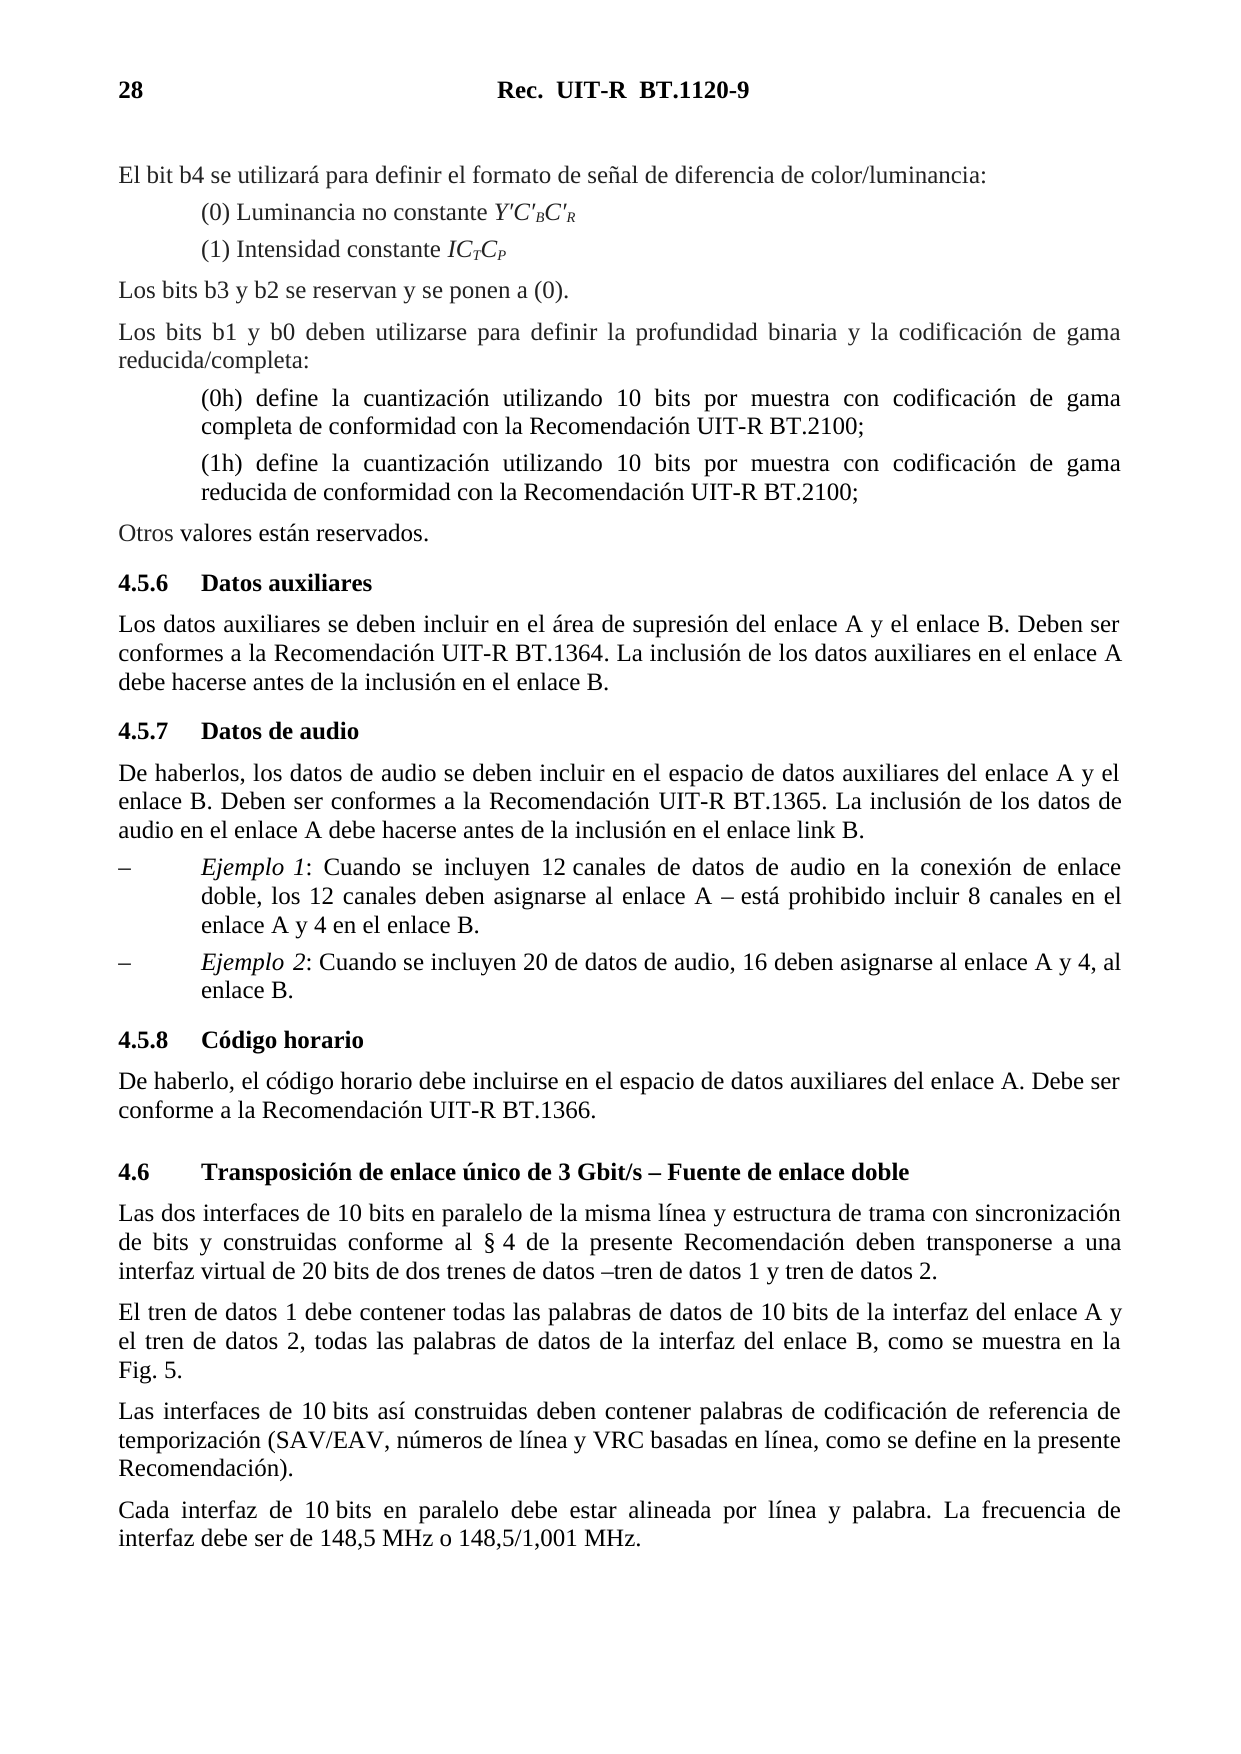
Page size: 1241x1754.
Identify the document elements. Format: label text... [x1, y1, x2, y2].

text El tren de datos 1 debe contener todas las palabras de datos de 10 bits de la interfaz del enlace A y el tren de datos 2, todas las palabras de datos de la interfaz del enlace B, como se muestra en la Fig. 5. [118, 1297, 1122, 1383]
subtitle 4.6 Transposición de enlace único de 3 Gbit/s – Fuente de enlace doble [118, 1157, 1122, 1186]
text Los bits b3 y b2 se reservan y se ponen a (0). [118, 276, 1122, 304]
text De haberlos, los datos de audio se deben incluir en el espacio de datos auxiliares del enlace A y el enlace B. Deben ser conformes a la Recomendación UIT-R BT.1365. La inclusión de los datos de audio en el enlace A debe hacerse antes de la inclusión en el enlace link B. [118, 758, 1122, 844]
subtitle 4.5.7 Datos de audio [118, 716, 1122, 745]
text Los bits b1 y b0 deben utilizarse para definir la profundidad binaria y la codificación de gama reducida/completa: [118, 317, 1122, 374]
text El bit b4 se utilizará para definir el formato de señal de diferencia de color/luminancia: [118, 160, 1122, 189]
text (1) Intensidad constante ICTCP [118, 234, 1122, 263]
text Cada interfaz de 10 bits en paralelo debe estar alineada por línea y palabra. La frecuencia de interfaz debe ser de 148,5 MHz o 148,5/1,001 MHz. [118, 1495, 1122, 1552]
text (0h) define la cuantización utilizando 10 bits por muestra con codificación de gama completa de conformidad con la Recomendación UIT-R BT.2100; [118, 383, 1122, 440]
text – Ejemplo 1: Cuando se incluyen 12 canales de datos de audio en la conexión de enlace doble, los 12 canales deben asignarse al enlace A – está prohibido incluir 8 canales en el enlace A y 4 en el enlace B. [118, 852, 1122, 938]
text Otros valores están reservados. [118, 518, 1122, 547]
text Las dos interfaces de 10 bits en paralelo de la misma línea y estructura de trama con sincronización de bits y construidas conforme al § 4 de la presente Recomendación deben transponerse a una interfaz virtual de 20 bits de dos trenes de datos –tren de datos 1 y tren de datos 2. [118, 1198, 1122, 1285]
text – Ejemplo 2: Cuando se incluyen 20 de datos de audio, 16 deben asignarse al enlace A y 4, al enlace B. [118, 947, 1122, 1004]
subtitle 4.5.8 Código horario [118, 1025, 1122, 1054]
text (1h) define la cuantización utilizando 10 bits por muestra con codificación de gama reducida de conformidad con la Recomendación UIT-R BT.2100; [118, 448, 1122, 506]
text De haberlo, el código horario debe incluirse en el espacio de datos auxiliares del enlace A. Debe ser conforme a la Recomendación UIT-R BT.1366. [118, 1066, 1122, 1124]
text (0) Luminancia no constante Y′C′BC′R [118, 197, 1122, 226]
text Los datos auxiliares se deben incluir en el área de supresión del enlace A y el enlace B. Deben ser conformes a la Recomendación UIT-R BT.1364. La inclusión de los datos auxiliares en el enlace A debe hacerse antes de la inclusión en el enlace B. [118, 609, 1122, 696]
text Las interfaces de 10 bits así construidas deben contener palabras de codificación de referencia de temporización (SAV/EAV, números de línea y VRC basadas en línea, como se define en la presente Recomendación). [118, 1396, 1122, 1482]
subtitle 4.5.6 Datos auxiliares [118, 568, 1122, 597]
